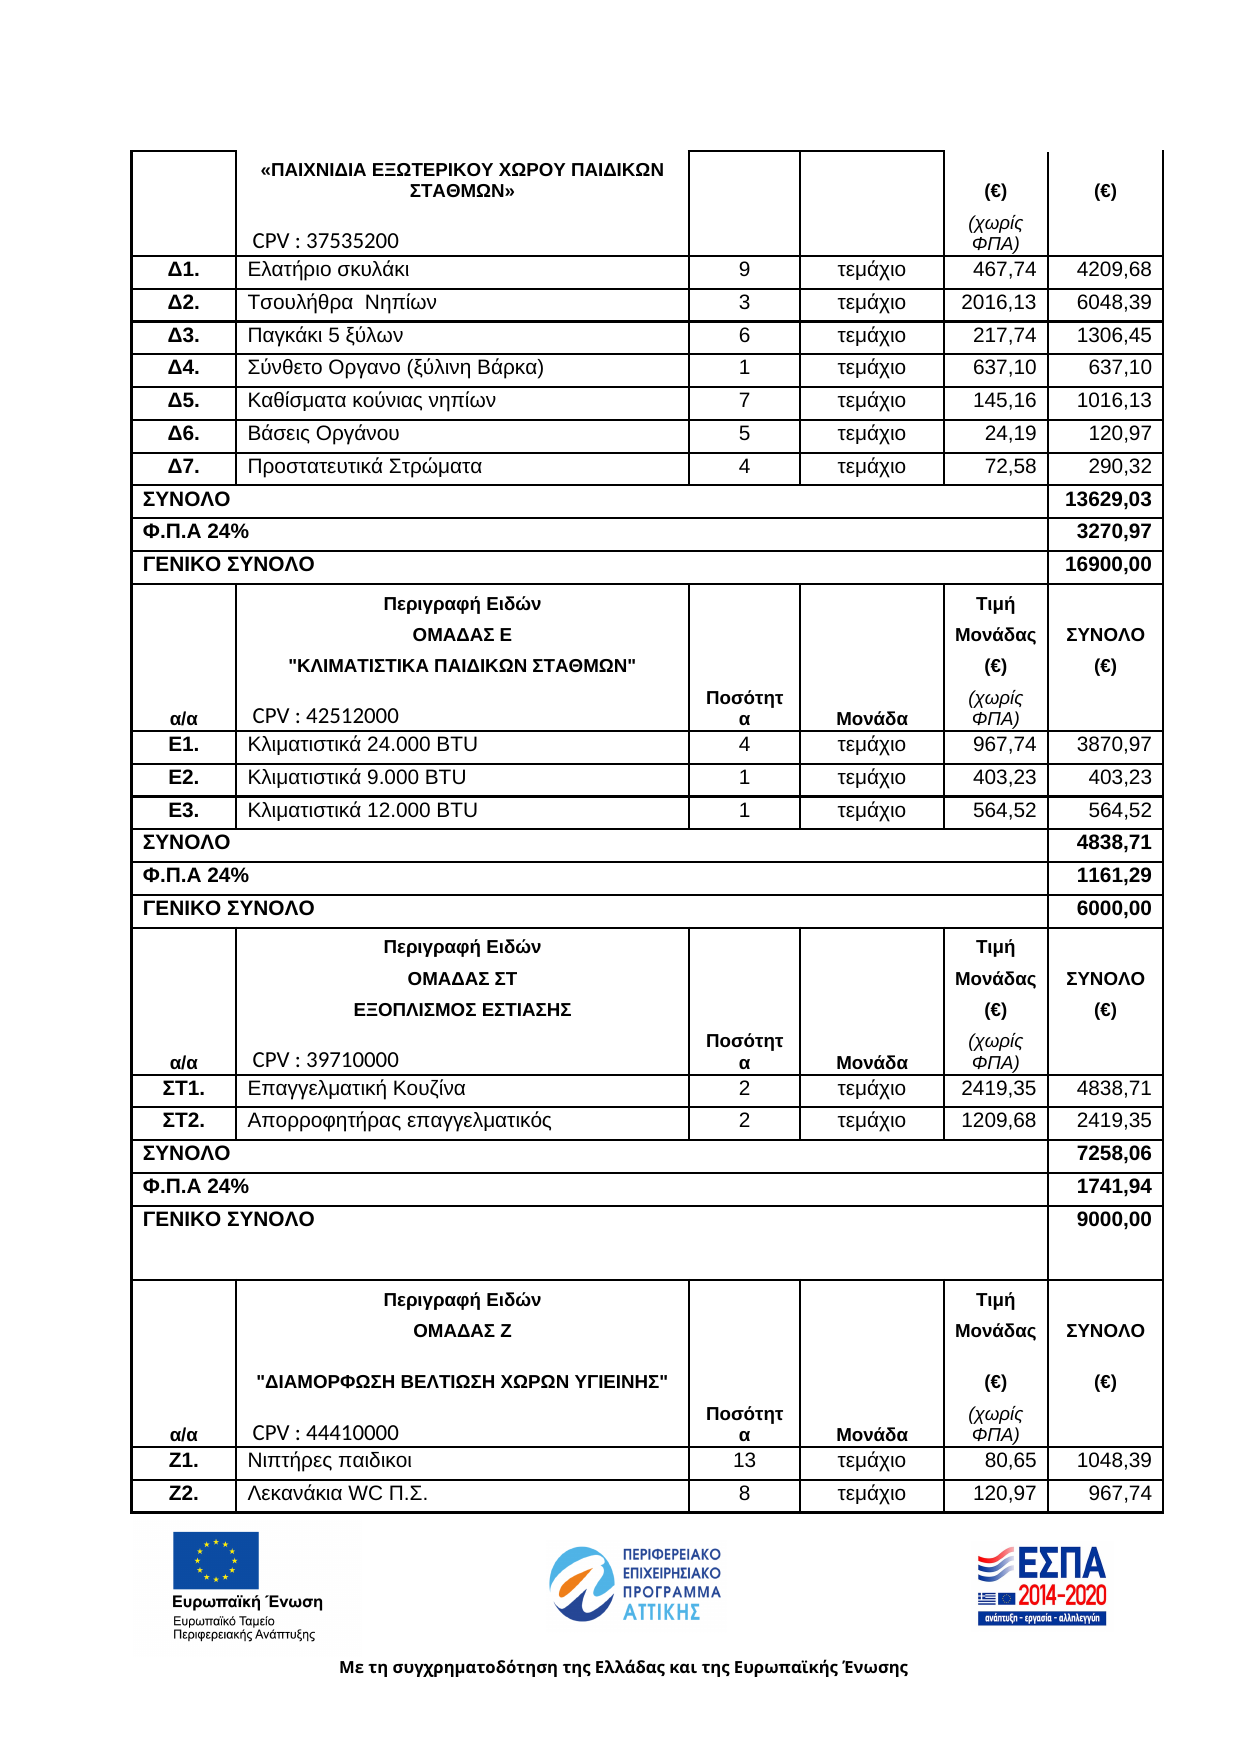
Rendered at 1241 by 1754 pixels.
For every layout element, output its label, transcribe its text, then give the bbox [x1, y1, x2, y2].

table_cell Ζ2. [133, 1481, 235, 1511]
table_cell 564,52 [1049, 798, 1162, 828]
table_cell ΟΜΑΔΑΣ ΣΤ [237, 958, 688, 989]
table_cell τεμάχιο [801, 1108, 943, 1139]
table_cell Λεκανάκια WC Π.Σ. [237, 1481, 688, 1511]
table_cell ΣΥΝΟΛΟ [133, 1141, 1047, 1172]
table_cell (€) [945, 989, 1047, 1020]
table_cell Απορροφητήρας επαγγελματικός [237, 1108, 688, 1139]
table_cell Δ3. [133, 323, 235, 353]
table_cell ΟΜΑΔΑΣ Ε [237, 614, 688, 645]
table_cell τεμάχιο [801, 765, 943, 795]
table_cell ΓΕΝΙΚΟ ΣΥΝΟΛΟ [133, 552, 1047, 583]
table_cell ΟΜΑΔΑΣ Ζ [237, 1310, 688, 1341]
table_cell 1 [690, 355, 799, 386]
table_cell 1048,39 [1049, 1448, 1162, 1479]
table_cell [1049, 585, 1162, 614]
table_cell 467,74 [945, 257, 1047, 287]
table_cell 403,23 [1049, 765, 1162, 795]
table_cell 1 [690, 798, 799, 828]
table_cell 6 [690, 323, 799, 353]
table_cell Τιμή [945, 929, 1047, 958]
table_cell 403,23 [945, 765, 1047, 795]
table_cell [1049, 202, 1162, 255]
table_cell 2 [690, 1108, 799, 1139]
table_cell CPV : 37535200 [237, 202, 688, 255]
table_cell Νιπτήρες παιδικοι [237, 1448, 688, 1479]
table_cell Τσουλήθρα Νηπίων [237, 290, 688, 320]
table_cell Επαγγελματική Κουζίνα [237, 1076, 688, 1106]
table_cell τεμάχιο [801, 1448, 943, 1479]
table_cell 16900,00 [1049, 552, 1162, 583]
table_cell CPV : 39710000 [237, 1020, 688, 1073]
table_cell Δ2. [133, 290, 235, 320]
table_cell 1741,94 [1049, 1174, 1162, 1205]
table_cell Καθίσματα κούνιας νηπίων [237, 388, 688, 419]
table_cell 6048,39 [1049, 290, 1162, 320]
table_cell ΣΥΝΟΛΟ [1049, 958, 1162, 989]
table_cell τεμάχιο [801, 388, 943, 419]
table_cell [1049, 1393, 1162, 1446]
picture [132, 1516, 363, 1657]
table_cell 9000,00 [1049, 1207, 1162, 1279]
table_cell Μονάδα [801, 929, 943, 1073]
table_cell τεμάχιο [801, 732, 943, 762]
table_cell 1306,45 [1049, 323, 1162, 353]
table_cell (χωρίς ΦΠΑ) [945, 677, 1047, 730]
table_cell (€) [945, 150, 1048, 202]
table_cell ΣΥΝΟΛΟ [1049, 1310, 1162, 1341]
table_cell (€) [945, 645, 1047, 677]
table_cell 1161,29 [1049, 863, 1162, 894]
table_cell Μονάδας [945, 958, 1047, 989]
table_cell [1049, 1020, 1162, 1073]
table_cell Περιγραφή Ειδών [237, 929, 688, 958]
table_cell (€) [1049, 1341, 1162, 1393]
table_cell τεμάχιο [801, 355, 943, 386]
table_cell Φ.Π.Α 24% [133, 863, 1047, 894]
table_cell 24,19 [945, 421, 1047, 452]
table_cell 637,10 [1049, 355, 1162, 386]
table_cell Σύνθετο Οργανο (ξύλινη Βάρκα) [237, 355, 688, 386]
table_cell Δ5. [133, 388, 235, 419]
table_cell (€) [1048, 150, 1162, 202]
table_cell (€) [1049, 645, 1162, 677]
table_cell [1049, 929, 1162, 958]
table_cell 967,74 [945, 732, 1047, 762]
table_cell 13629,03 [1049, 486, 1162, 517]
table_cell τεμάχιο [801, 1481, 943, 1511]
table_cell 7 [690, 388, 799, 419]
table_cell 1 [690, 765, 799, 795]
table_cell Περιγραφή Ειδών [237, 1281, 688, 1310]
table_cell ΕΞΟΠΛΙΣΜΟΣ ΕΣΤΙΑΣΗΣ [237, 989, 688, 1020]
table_cell ΣΤ1. [133, 1076, 235, 1106]
table_cell α/α [133, 585, 235, 730]
table_cell 564,52 [945, 798, 1047, 828]
table_cell 3870,97 [1049, 732, 1162, 762]
table_cell CPV : 42512000 [237, 677, 688, 730]
table_cell Δ7. [133, 454, 235, 484]
table_cell 9 [690, 257, 799, 287]
table_cell (€) [945, 1341, 1047, 1393]
table_cell 3270,97 [1049, 519, 1162, 550]
table_cell τεμάχιο [801, 323, 943, 353]
table_cell 217,74 [945, 323, 1047, 353]
table_cell 2419,35 [1049, 1108, 1162, 1139]
table_cell τεμάχιο [801, 1076, 943, 1106]
table_cell ΣΥΝΟΛΟ [1049, 614, 1162, 645]
table_cell Ε3. [133, 798, 235, 828]
table_cell ΓΕΝΙΚΟ ΣΥΝΟΛΟ [133, 1207, 1047, 1279]
table_cell 80,65 [945, 1448, 1047, 1479]
table_cell Ελατήριο σκυλάκι [237, 257, 688, 287]
table_cell 4 [690, 732, 799, 762]
table_cell 637,10 [945, 355, 1047, 386]
table_cell Μονάδα [801, 585, 943, 730]
table_cell 145,16 [945, 388, 1047, 419]
table_cell ΣΥΝΟΛΟ [133, 486, 1047, 517]
table_cell α/α [133, 929, 235, 1073]
table_cell 290,32 [1049, 454, 1162, 484]
table_cell τεμάχιο [801, 290, 943, 320]
table_cell 13 [690, 1448, 799, 1479]
table_cell [1049, 1281, 1162, 1310]
table_cell 1016,13 [1049, 388, 1162, 419]
table_cell (χωρίς ΦΠΑ) [945, 202, 1047, 255]
table_cell (χωρίς ΦΠΑ) [945, 1020, 1047, 1073]
table_cell Μονάδας [945, 614, 1047, 645]
table_cell Φ.Π.Α 24% [133, 519, 1047, 550]
table_cell Προστατευτικά Στρώματα [237, 454, 688, 484]
table_cell Κλιματιστικά 24.000 BTU [237, 732, 688, 762]
table_cell 120,97 [1049, 421, 1162, 452]
table_cell τεμάχιο [801, 421, 943, 452]
picture [545, 1540, 727, 1633]
table_cell Κλιματιστικά 9.000 BTU [237, 765, 688, 795]
table_cell Παγκάκι 5 ξύλων [237, 323, 688, 353]
table_cell τεμάχιο [801, 454, 943, 484]
table_cell 7258,06 [1049, 1141, 1162, 1172]
table_cell CPV : 44410000 [237, 1393, 688, 1446]
table_cell Δ6. [133, 421, 235, 452]
picture [970, 1541, 1115, 1632]
table_cell [1049, 677, 1162, 730]
table_cell "ΚΛΙΜΑΤΙΣΤΙΚΑ ΠΑΙΔΙΚΩΝ ΣΤΑΘΜΩΝ" [237, 645, 688, 677]
table_cell Μονάδας [945, 1310, 1047, 1341]
table_cell Ποσότητα [690, 1281, 799, 1446]
table_cell 2016,13 [945, 290, 1047, 320]
table_cell Κλιματιστικά 12.000 BTU [237, 798, 688, 828]
table_cell Ποσότητα [690, 585, 799, 730]
table_cell (χωρίς ΦΠΑ) [945, 1393, 1047, 1446]
table_cell «ΠΑΙΧΝΙΔΙΑ ΕΞΩΤΕΡΙΚΟΥ ΧΩΡΟΥ ΠΑΙΔΙΚΩΝ ΣΤΑΘΜΩΝ» [237, 150, 688, 202]
table_cell Περιγραφή Ειδών [237, 585, 688, 614]
table_cell 5 [690, 421, 799, 452]
table_cell (€) [1049, 989, 1162, 1020]
table_cell 72,58 [945, 454, 1047, 484]
table_cell 2 [690, 1076, 799, 1106]
table_cell ΣΤ2. [133, 1108, 235, 1139]
table_cell Ε1. [133, 732, 235, 762]
table_cell 1209,68 [945, 1108, 1047, 1139]
table_cell τεμάχιο [801, 798, 943, 828]
table_cell 6000,00 [1049, 896, 1162, 927]
table_cell Ζ1. [133, 1448, 235, 1479]
table_cell 8 [690, 1481, 799, 1511]
table_cell 4 [690, 454, 799, 484]
table_cell Δ4. [133, 355, 235, 386]
table_cell 120,97 [945, 1481, 1047, 1511]
table_cell Ποσότητα [690, 929, 799, 1073]
table_cell Βάσεις Οργάνου [237, 421, 688, 452]
table_cell Ε2. [133, 765, 235, 795]
table_cell τεμάχιο [801, 257, 943, 287]
table_cell 4209,68 [1049, 257, 1162, 287]
table_cell Τιμή [945, 585, 1047, 614]
table_cell 2419,35 [945, 1076, 1047, 1106]
table_cell Φ.Π.Α 24% [133, 1174, 1047, 1205]
table_cell Δ1. [133, 257, 235, 287]
table_cell Μονάδα [801, 1281, 943, 1446]
table_cell ΓΕΝΙΚΟ ΣΥΝΟΛΟ [133, 896, 1047, 927]
table_cell 3 [690, 290, 799, 320]
table_cell 4838,71 [1049, 1076, 1162, 1106]
table_cell ΣΥΝΟΛΟ [133, 830, 1047, 861]
table_cell "ΔΙΑΜΟΡΦΩΣΗ ΒΕΛΤΙΩΣΗ ΧΩΡΩΝ ΥΓΙΕΙΝΗΣ" [237, 1341, 688, 1393]
table_cell Τιμή [945, 1281, 1047, 1310]
table_cell 4838,71 [1049, 830, 1162, 861]
table_cell 967,74 [1049, 1481, 1162, 1511]
table_cell α/α [133, 1281, 235, 1446]
